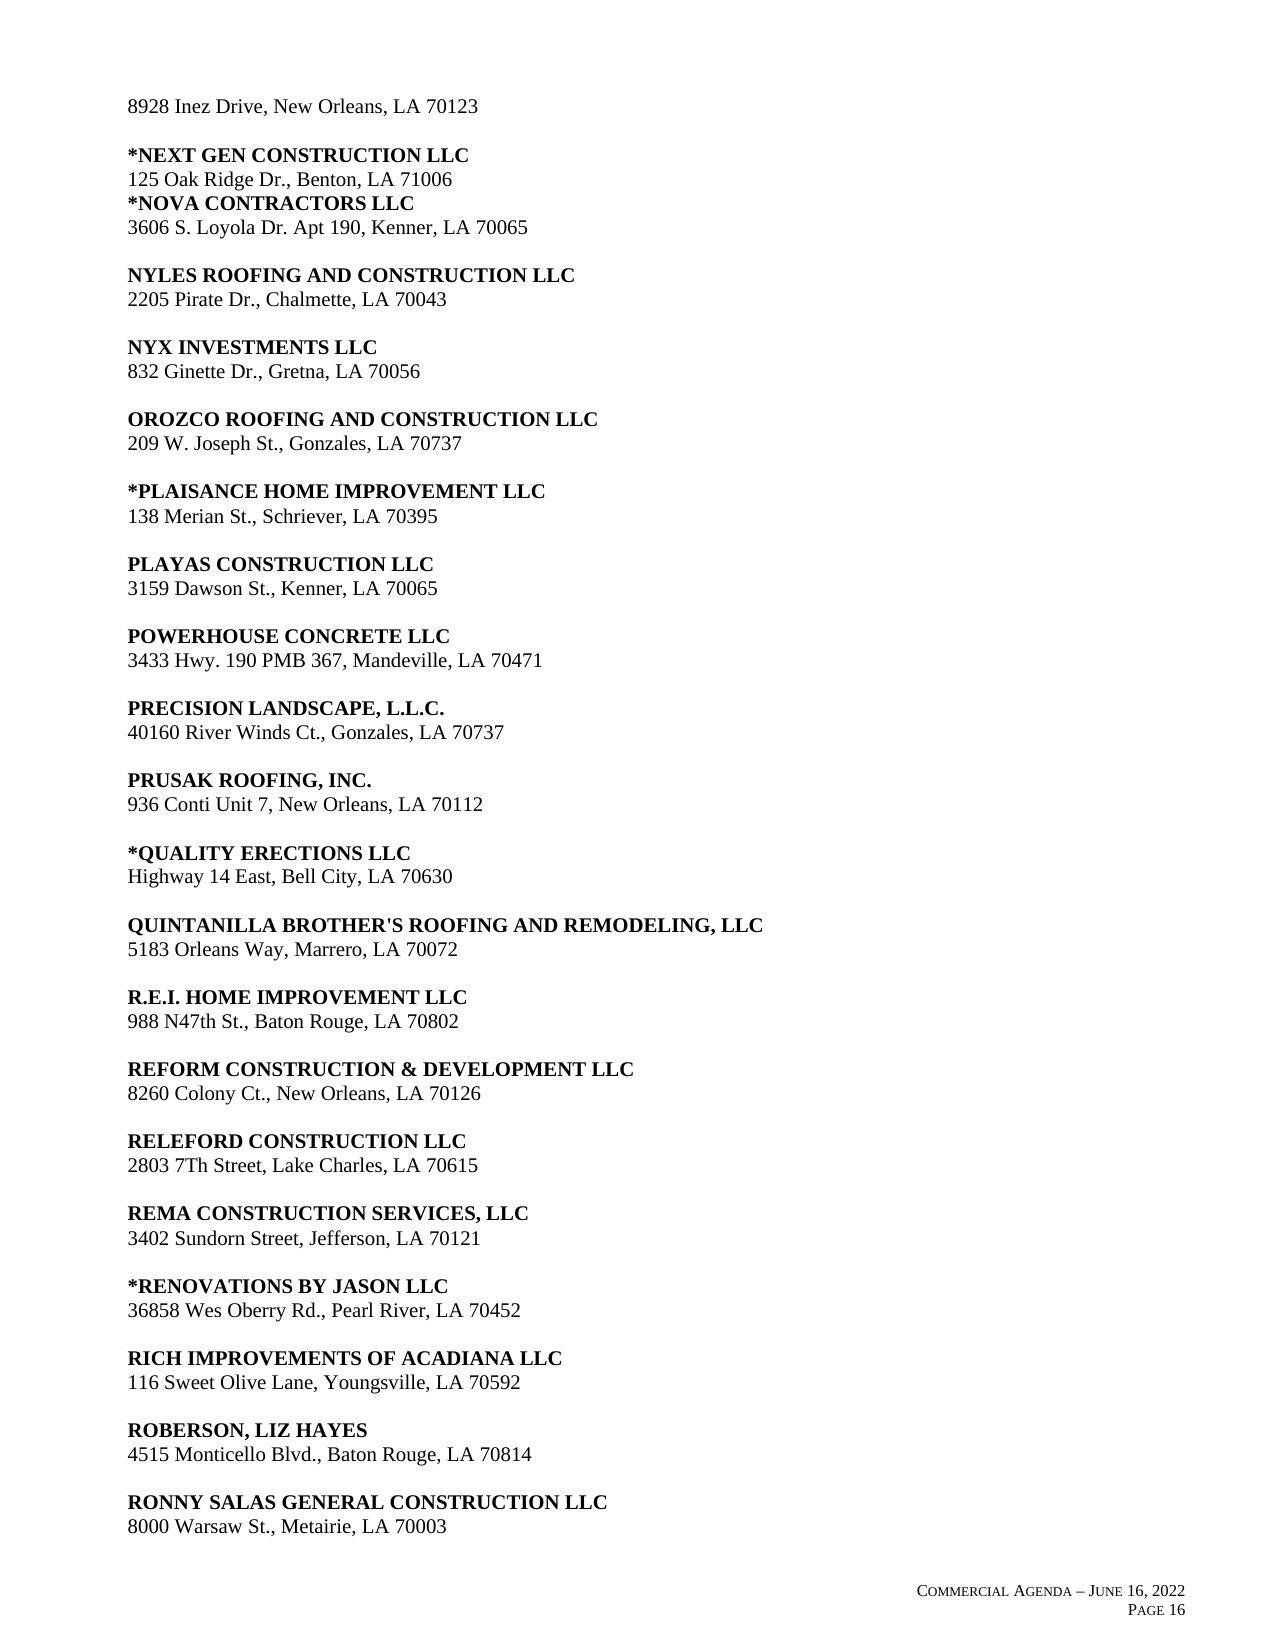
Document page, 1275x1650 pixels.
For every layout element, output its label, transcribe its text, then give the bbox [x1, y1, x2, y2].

text 5183 Orleans Way, Marrero, LA 70072 [90, 937, 1185, 961]
text RONNY SALAS GENERAL CONSTRUCTION LLC [90, 1490, 1185, 1514]
text PLAYAS CONSTRUCTION LLC [90, 552, 1185, 576]
text 8000 Warsaw St., Metairie, LA 70003 [90, 1514, 1185, 1538]
text 116 Sweet Olive Lane, Youngsville, LA 70592 [90, 1370, 1185, 1394]
text *NEXT GEN CONSTRUCTION LLC [90, 143, 1185, 167]
text NYX INVESTMENTS LLC [90, 335, 1185, 359]
text 2205 Pirate Dr., Chalmette, LA 70043 [90, 287, 1185, 311]
text 832 Ginette Dr., Gretna, LA 70056 [90, 359, 1185, 383]
text 36858 Wes Oberry Rd., Pearl River, LA 70452 [90, 1298, 1185, 1322]
text 3159 Dawson St., Kenner, LA 70065 [90, 576, 1185, 600]
text 4515 Monticello Blvd., Baton Rouge, LA 70814 [90, 1442, 1185, 1466]
text 8928 Inez Drive, New Orleans, LA 70123 [90, 94, 1185, 118]
text *RENOVATIONS BY JASON LLC [90, 1273, 1185, 1298]
text Highway 14 East, Bell City, LA 70630 [90, 864, 1185, 888]
text 138 Merian St., Schriever, LA 70395 [90, 503, 1185, 528]
text 8260 Colony Ct., New Orleans, LA 70126 [90, 1081, 1185, 1105]
text RELEFORD CONSTRUCTION LLC [90, 1129, 1185, 1153]
text 209 W. Joseph St., Gonzales, LA 70737 [90, 431, 1185, 455]
text POWERHOUSE CONCRETE LLC [90, 624, 1185, 648]
text PRECISION LANDSCAPE, L.L.C. [90, 696, 1185, 720]
text REMA CONSTRUCTION SERVICES, LLC [90, 1201, 1185, 1225]
text REFORM CONSTRUCTION & DEVELOPMENT LLC [90, 1057, 1185, 1081]
text RICH IMPROVEMENTS OF ACADIANA LLC [90, 1346, 1185, 1370]
text 936 Conti Unit 7, New Orleans, LA 70112 [90, 792, 1185, 816]
text 2803 7Th Street, Lake Charles, LA 70615 [90, 1153, 1185, 1177]
text 988 N47th St., Baton Rouge, LA 70802 [90, 1009, 1185, 1033]
text *PLAISANCE HOME IMPROVEMENT LLC [90, 479, 1185, 503]
text 3402 Sundorn Street, Jefferson, LA 70121 [90, 1225, 1185, 1249]
text QUINTANILLA BROTHER'S ROOFING AND REMODELING, LLC [90, 913, 1185, 937]
text *NOVA CONTRACTORS LLC [90, 191, 1185, 215]
text *QUALITY ERECTIONS LLC [90, 840, 1185, 864]
text OROZCO ROOFING AND CONSTRUCTION LLC [90, 407, 1185, 431]
text 125 Oak Ridge Dr., Benton, LA 71006 [90, 167, 1185, 191]
text NYLES ROOFING AND CONSTRUCTION LLC [90, 263, 1185, 287]
text R.E.I. HOME IMPROVEMENT LLC [90, 985, 1185, 1009]
text 3433 Hwy. 190 PMB 367, Mandeville, LA 70471 [90, 648, 1185, 672]
text 40160 River Winds Ct., Gonzales, LA 70737 [90, 720, 1185, 744]
text ROBERSON, LIZ HAYES [90, 1418, 1185, 1442]
text 3606 S. Loyola Dr. Apt 190, Kenner, LA 70065 [90, 215, 1185, 239]
text PRUSAK ROOFING, INC. [90, 768, 1185, 792]
